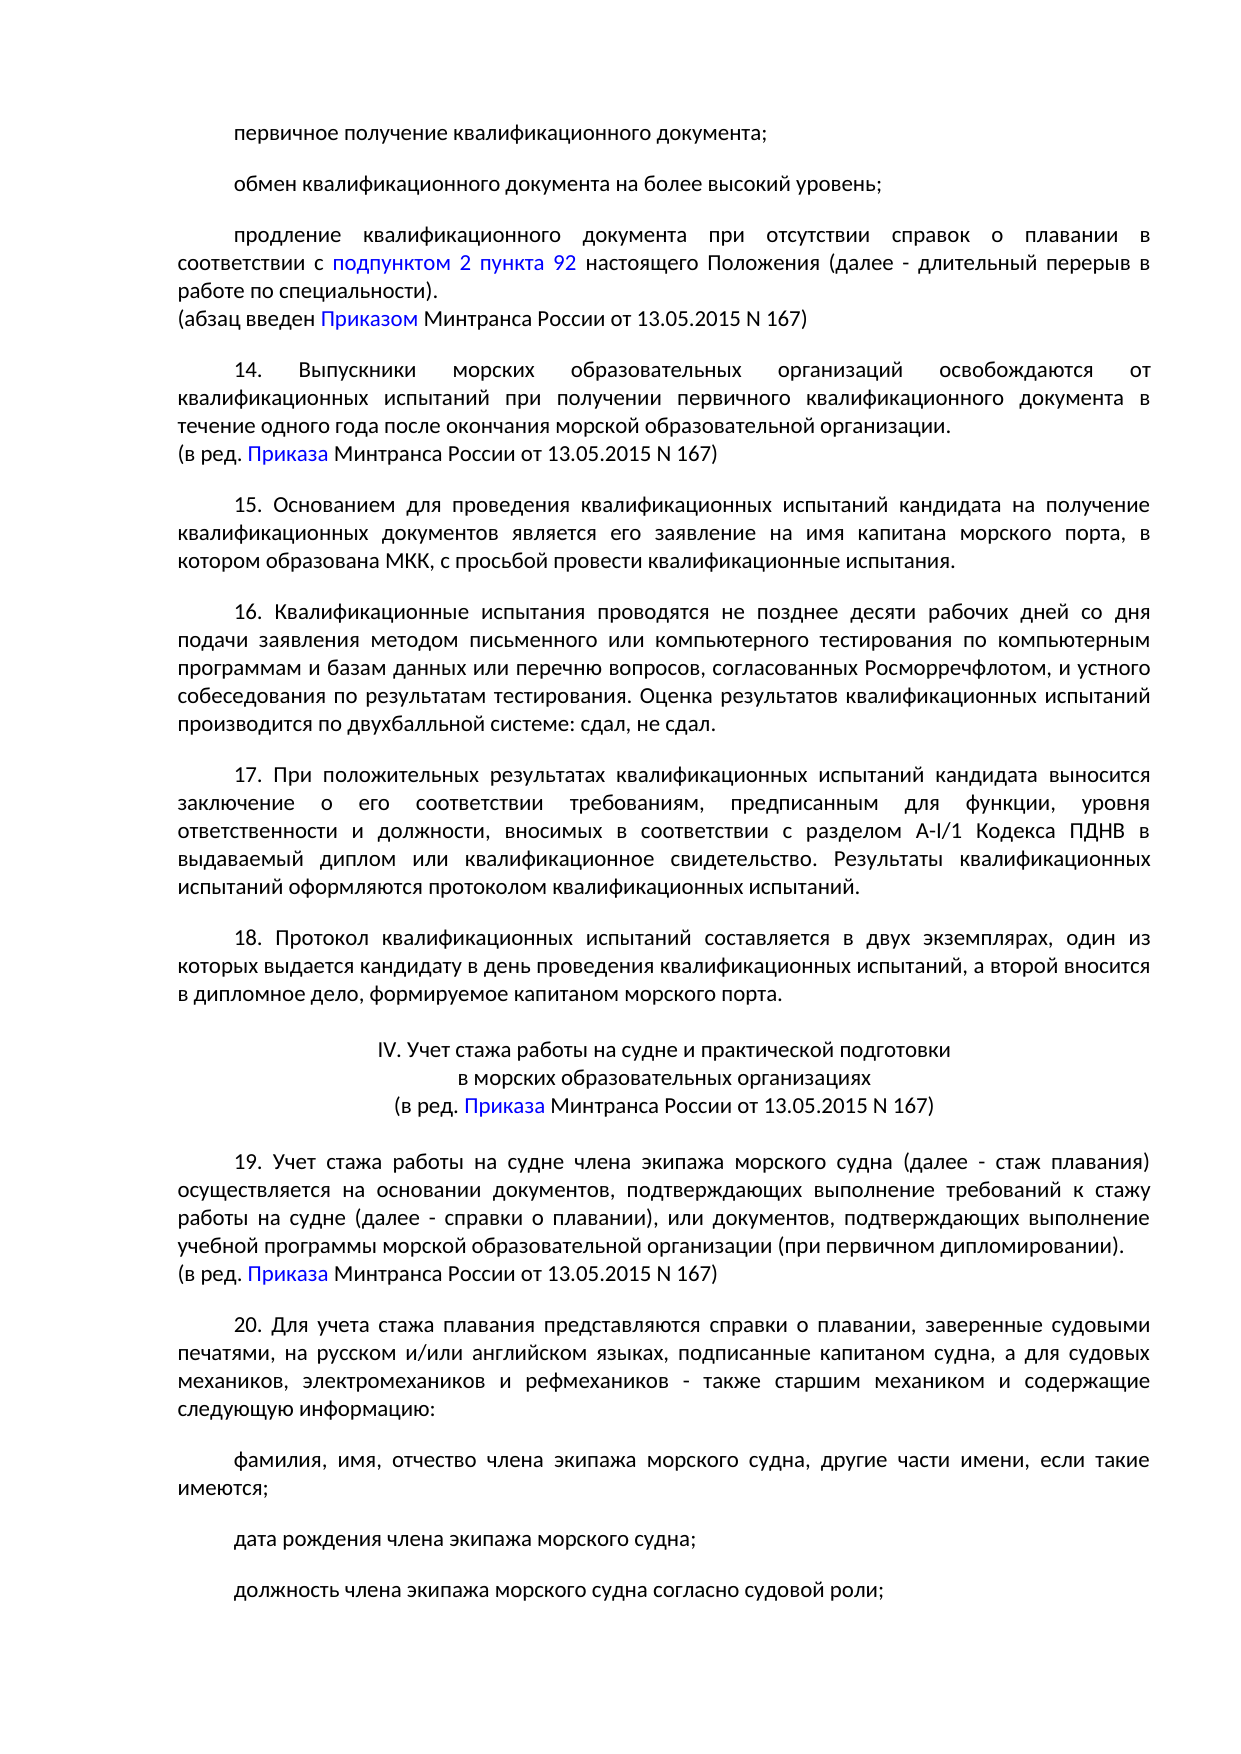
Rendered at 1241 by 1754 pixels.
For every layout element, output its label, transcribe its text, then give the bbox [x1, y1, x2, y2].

text 18. Протокол квалификационных испытаний составляется в двух экземплярах, один из которых выдается кандидату в день проведения квалификационных испытаний, а второй вносится в дипломное дело, формируемое капитаном морского порта. [177, 923, 1152, 1007]
text первичное получение квалификационного документа; [177, 118, 1152, 146]
text в морских образовательных организациях [177, 1063, 1152, 1091]
text (в ред. Приказа Минтранса России от 13.05.2015 N 167) [177, 1091, 1152, 1119]
text 15. Основанием для проведения квалификационных испытаний кандидата на получение квалификационных документов является его заявление на имя капитана морского порта, в котором образована МКК, с просьбой провести квалификационные испытания. [177, 490, 1152, 574]
text продление квалификационного документа при отсутствии справок о плавании в соответствии с подпунктом 2 пункта 92 настоящего Положения (далее - длительный перерыв в работе по специальности). [177, 220, 1152, 304]
text 17. При положительных результатах квалификационных испытаний кандидата выносится заключение о его соответствии требованиям, предписанным для функции, уровня ответственности и должности, вносимых в соответствии с разделом А-I/1 Кодекса ПДНВ в выдаваемый диплом или квалификационное свидетельство. Результаты квалификационных испытаний оформляются протоколом квалификационных испытаний. [177, 760, 1152, 900]
text 20. Для учета стажа плавания представляются справки о плавании, заверенные судовыми печатями, на русском и/или английском языках, подписанные капитаном судна, а для судовых механиков, электромехаников и рефмехаников - также старшим механиком и содержащие следующую информацию: [177, 1310, 1152, 1422]
text (абзац введен Приказом Минтранса России от 13.05.2015 N 167) [177, 304, 1152, 332]
text должность члена экипажа морского судна согласно судовой роли; [177, 1575, 1152, 1603]
text (в ред. Приказа Минтранса России от 13.05.2015 N 167) [177, 1259, 1152, 1287]
text дата рождения члена экипажа морского судна; [177, 1524, 1152, 1552]
text обмен квалификационного документа на более высокий уровень; [177, 169, 1152, 197]
text IV. Учет стажа работы на судне и практической подготовки [177, 1035, 1152, 1063]
text 14. Выпускники морских образовательных организаций освобождаются от квалификационных испытаний при получении первичного квалификационного документа в течение одного года после окончания морской образовательной организации. [177, 355, 1152, 439]
text (в ред. Приказа Минтранса России от 13.05.2015 N 167) [177, 439, 1152, 467]
text 19. Учет стажа работы на судне члена экипажа морского судна (далее - стаж плавания) осуществляется на основании документов, подтверждающих выполнение требований к стажу работы на судне (далее - справки о плавании), или документов, подтверждающих выполнение учебной программы морской образовательной организации (при первичном дипломировании). [177, 1147, 1152, 1259]
text фамилия, имя, отчество члена экипажа морского судна, другие части имени, если такие имеются; [177, 1445, 1152, 1501]
text 16. Квалификационные испытания проводятся не позднее десяти рабочих дней со дня подачи заявления методом письменного или компьютерного тестирования по компьютерным программам и базам данных или перечню вопросов, согласованных Росморречфлотом, и устного собеседования по результатам тестирования. Оценка результатов квалификационных испытаний производится по двухбалльной системе: сдал, не сдал. [177, 597, 1152, 737]
